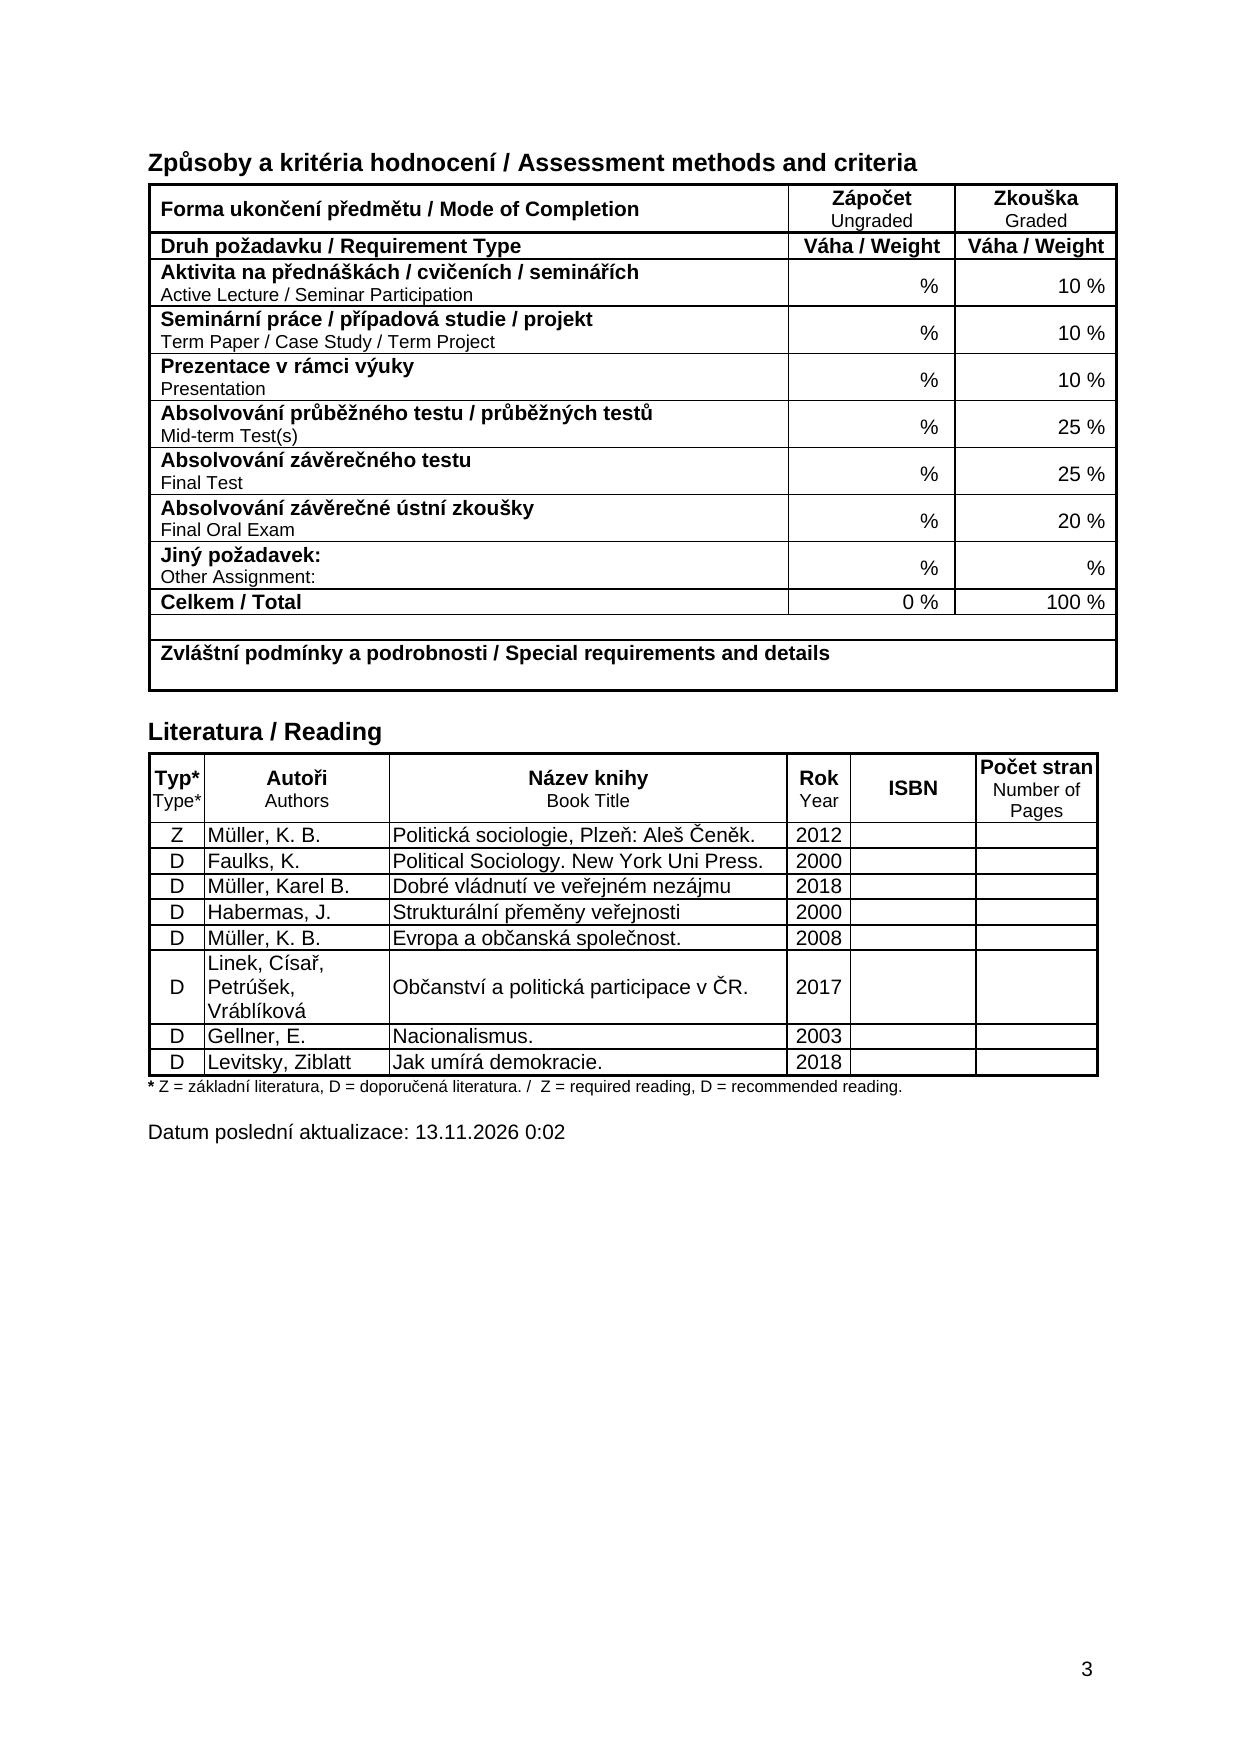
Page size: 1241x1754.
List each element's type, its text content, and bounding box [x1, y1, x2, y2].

table_header ISBN [851, 755, 975, 822]
table_cell D [151, 1050, 204, 1074]
table_cell Absolvování závěrečné ústní zkoušky Final Oral Exam [151, 495, 788, 541]
table_cell [851, 1025, 975, 1048]
table_cell 2018 [788, 875, 850, 898]
table_cell 0 % [789, 590, 954, 613]
table_cell 10 % [956, 354, 1115, 399]
table_cell 2017 [788, 951, 850, 1023]
table_cell 10 % [956, 307, 1115, 352]
table_cell Z [151, 823, 204, 847]
text * Z = základní literatura, D = doporučená literatura. / Z = required reading, D = recommended reading. [148, 1077, 1093, 1096]
table_cell 2008 [788, 926, 850, 949]
table_cell Linek, Císař, Petrúšek, Vráblíková [205, 951, 389, 1023]
table_cell Gellner, E. [205, 1025, 389, 1048]
table_cell Habermas, J. [205, 900, 389, 924]
table_header Typ* Type* [151, 755, 204, 822]
table_cell 2000 [788, 900, 850, 924]
table_cell Müller, Karel B. [205, 875, 389, 898]
table_cell [977, 849, 1096, 873]
table_cell Aktivita na přednáškách / cvičeních / seminářích Active Lecture / Seminar Participation [151, 260, 788, 305]
table_cell [851, 900, 975, 924]
table_cell Politická sociologie, Plzeň: Aleš Čeněk. [390, 823, 786, 847]
table_cell [977, 926, 1096, 949]
table_cell Faulks, K. [205, 849, 389, 873]
table_cell Jak umírá demokracie. [390, 1050, 786, 1074]
table_cell 2012 [788, 823, 850, 847]
table_cell [851, 1050, 975, 1074]
table_cell D [151, 875, 204, 898]
table_cell % [789, 542, 954, 588]
table_cell D [151, 900, 204, 924]
table_cell [151, 615, 1115, 639]
table_cell Celkem / Total [151, 590, 788, 613]
table_header Počet stran Number of Pages [977, 755, 1096, 822]
table_header Forma ukončení předmětu / Mode of Completion [151, 186, 788, 231]
table_cell [977, 951, 1096, 1023]
table_cell 100 % [956, 590, 1115, 613]
table_cell D [151, 926, 204, 949]
text Způsoby a kritéria hodnocení / Assessment methods and criteria [148, 148, 1093, 176]
table_cell Political Sociology. New York Uni Press. [390, 849, 786, 873]
table_cell 10 % [956, 260, 1115, 305]
table_cell 2018 [788, 1050, 850, 1074]
text Literatura / Reading [148, 717, 1093, 745]
table_cell Druh požadavku / Requirement Type [151, 234, 788, 258]
table_cell [977, 1025, 1096, 1048]
table_cell D [151, 951, 204, 1023]
table_cell Absolvování průběžného testu / průběžných testů Mid-term Test(s) [151, 401, 788, 447]
table_cell % [789, 260, 954, 305]
table_cell Občanství a politická participace v ČR. [390, 951, 786, 1023]
table_header Název knihy Book Title [390, 755, 786, 822]
table_header Rok Year [788, 755, 850, 822]
table_cell 2003 [788, 1025, 850, 1048]
table_cell Váha / Weight [956, 234, 1115, 258]
table_cell Seminární práce / případová studie / projekt Term Paper / Case Study / Term Project [151, 307, 788, 352]
table_cell Evropa a občanská společnost. [390, 926, 786, 949]
table_cell Müller, K. B. [205, 823, 389, 847]
table_cell Absolvování závěrečného testu Final Test [151, 448, 788, 494]
table_cell Prezentace v rámci výuky Presentation [151, 354, 788, 399]
table_cell [851, 849, 975, 873]
table_cell % [789, 307, 954, 352]
table_cell 20 % [956, 495, 1115, 541]
table_cell [977, 823, 1096, 847]
table_cell [977, 900, 1096, 924]
table_cell 25 % [956, 401, 1115, 447]
table_cell % [789, 495, 954, 541]
table_cell Müller, K. B. [205, 926, 389, 949]
table_cell D [151, 1025, 204, 1048]
table_cell [851, 875, 975, 898]
table_cell D [151, 849, 204, 873]
table_cell Váha / Weight [789, 234, 954, 258]
table_header Zkouška Graded [956, 186, 1115, 231]
table_cell Strukturální přeměny veřejnosti [390, 900, 786, 924]
table_cell [977, 875, 1096, 898]
table_cell % [789, 354, 954, 399]
table_cell 25 % [956, 448, 1115, 494]
table_cell [977, 1050, 1096, 1074]
table_cell Dobré vládnutí ve veřejném nezájmu [390, 875, 786, 898]
text Datum poslední aktualizace: 22.9.2021 13:07 [148, 1120, 1093, 1144]
table_cell Nacionalismus. [390, 1025, 786, 1048]
table_cell Zvláštní podmínky a podrobnosti / Special requirements and details [151, 641, 1115, 688]
table_cell [851, 926, 975, 949]
table_cell Jiný požadavek: (stručný popis) Other Assignment: [151, 542, 788, 588]
table_header Zápočet Ungraded [789, 186, 954, 231]
table_cell [851, 823, 975, 847]
table_header Autoři Authors [205, 755, 389, 822]
table_cell % [789, 401, 954, 447]
table_cell % [789, 448, 954, 494]
table_cell 2000 [788, 849, 850, 873]
table_cell % [956, 542, 1115, 588]
table_cell Levitsky, Ziblatt [205, 1050, 389, 1074]
table_cell [851, 951, 975, 1023]
